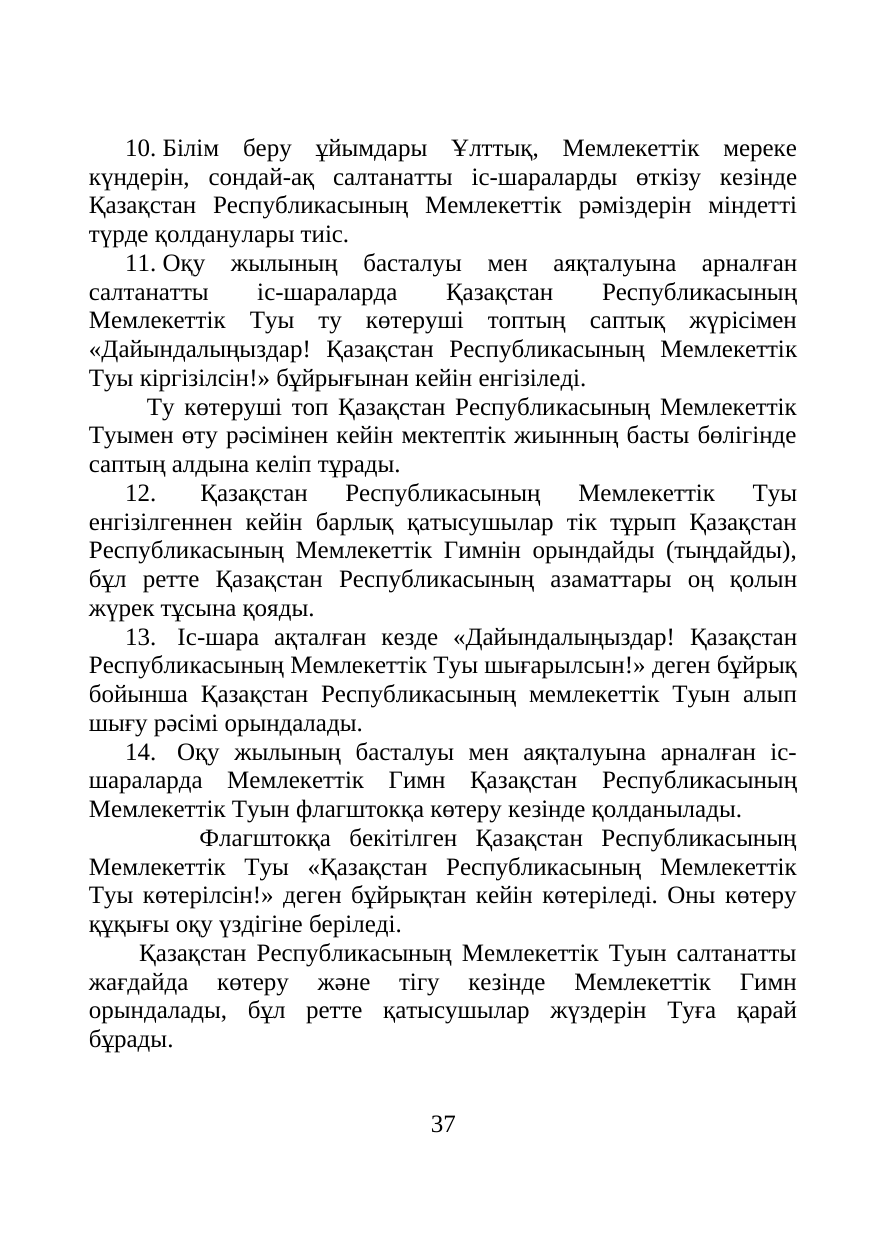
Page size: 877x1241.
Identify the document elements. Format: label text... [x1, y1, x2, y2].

text Флагштокқа бекітілген Қазақстан Республикасының Мемлекеттік Туы «Қазақстан Республикасының Мемлекеттік Туы көтерілсін!» деген бұйрықтан кейін көтеріледі. Оны көтеру құқығы оқу үздігіне беріледі. [89, 823, 797, 938]
list Ту көтеруші топ Қазақстан Республикасының Мемлекеттік Туымен өту рәсімінен кейін мектептік жиынның басты бөлігінде саптың алдына келіп тұрады. [89, 392, 797, 478]
list Білім беру ұйымдары Ұлттық, Мемлекеттік мереке күндерін, сондай-ақ салтанатты іс-шараларды өткізу кезінде Қазақстан Республикасының Мемлекеттік рәміздерін міндетті түрде қолданулары тиіс. [89, 133, 797, 248]
text Қазақстан Республикасының Мемлекеттік Туын салтанатты жағдайда көтеру және тігу кезінде Мемлекеттік Гимн орындалады, бұл ретте қатысушылар жүздерін Туға қарай бұрады. [89, 938, 797, 1053]
list Іс-шара ақталған кезде «Дайындалыңыздар! Қазақстан Республикасының Мемлекеттік Туы шығарылсын!» деген бұйрық бойынша Қазақстан Республикасының мемлекеттік Туын алып шығу рәсімі орындалады. [89, 622, 797, 737]
list Қазақстан Республикасының Мемлекеттік Туы енгізілгеннен кейін барлық қатысушылар тік тұрып Қазақстан Республикасының Мемлекеттік Гимнін орындайды (тыңдайды), бұл ретте Қазақстан Республикасының азаматтары оң қолын жүрек тұсына қояды. [89, 478, 797, 622]
list Оқу жылының басталуы мен аяқталуына арналған салтанатты іс-шараларда Қазақстан Республикасының Мемлекеттік Туы ту көтеруші топтың саптық жүрісімен «Дайындалыңыздар! Қазақстан Республикасының Мемлекеттік Туы кіргізілсін!» бұйрығынан кейін енгізіледі. [89, 248, 797, 392]
list Оқу жылының басталуы мен аяқталуына арналған іс-шараларда Мемлекеттік Гимн Қазақстан Республикасының Мемлекеттік Туын флагштокқа көтеру кезінде қолданылады. [89, 737, 797, 823]
